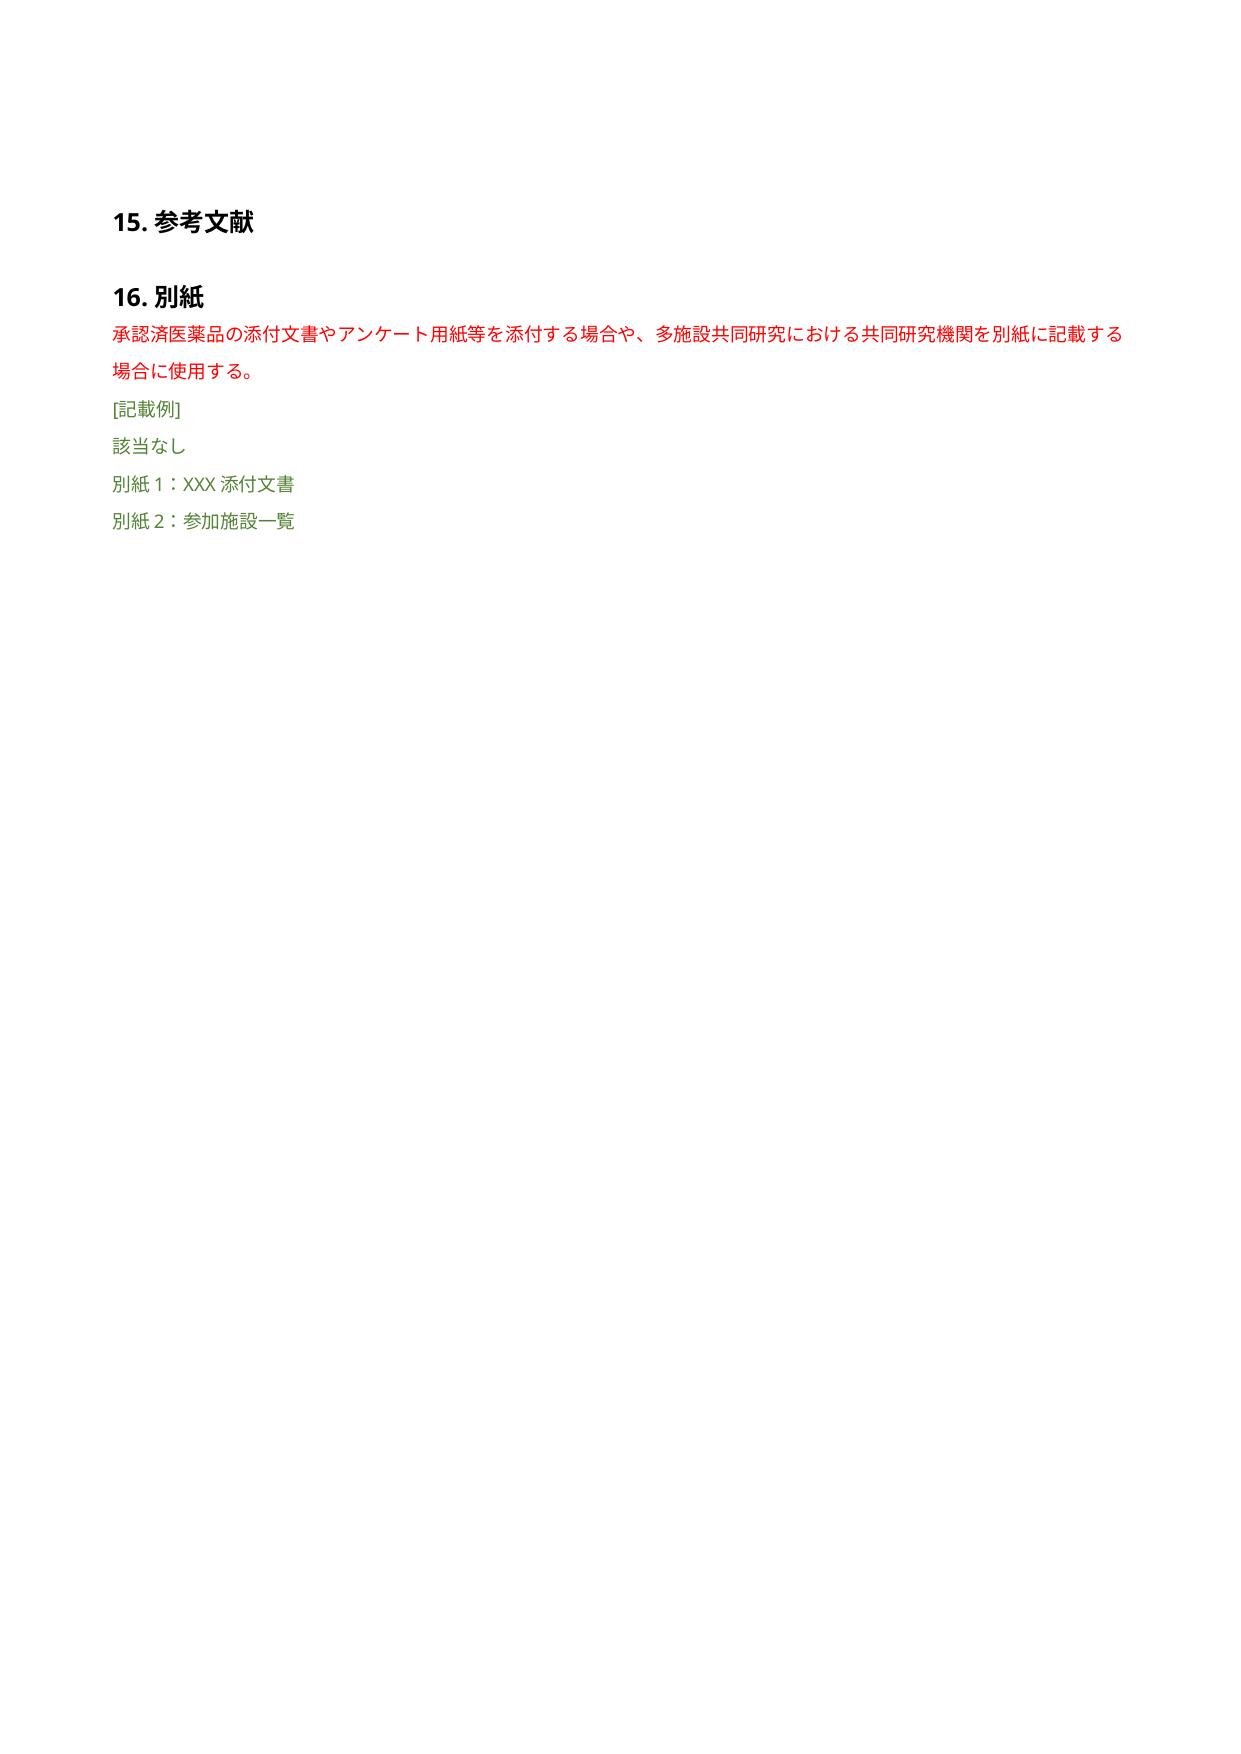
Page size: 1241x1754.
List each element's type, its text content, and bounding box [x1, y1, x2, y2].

text [記載例] [112, 389, 1128, 427]
subtitle 15. 参考文献 [112, 202, 1128, 239]
text 別紙2：参加施設一覧 [112, 502, 1128, 539]
text 承認済医薬品の添付文書やアンケート用紙等を添付する場合や、多施設共同研究における共同研究機関を別紙に記載する場合に使用する。 [112, 314, 1128, 389]
text 該当なし [112, 427, 1128, 464]
text 別紙1：XXX添付文書 [112, 464, 1128, 502]
subtitle 16. 別紙 [112, 277, 1128, 314]
